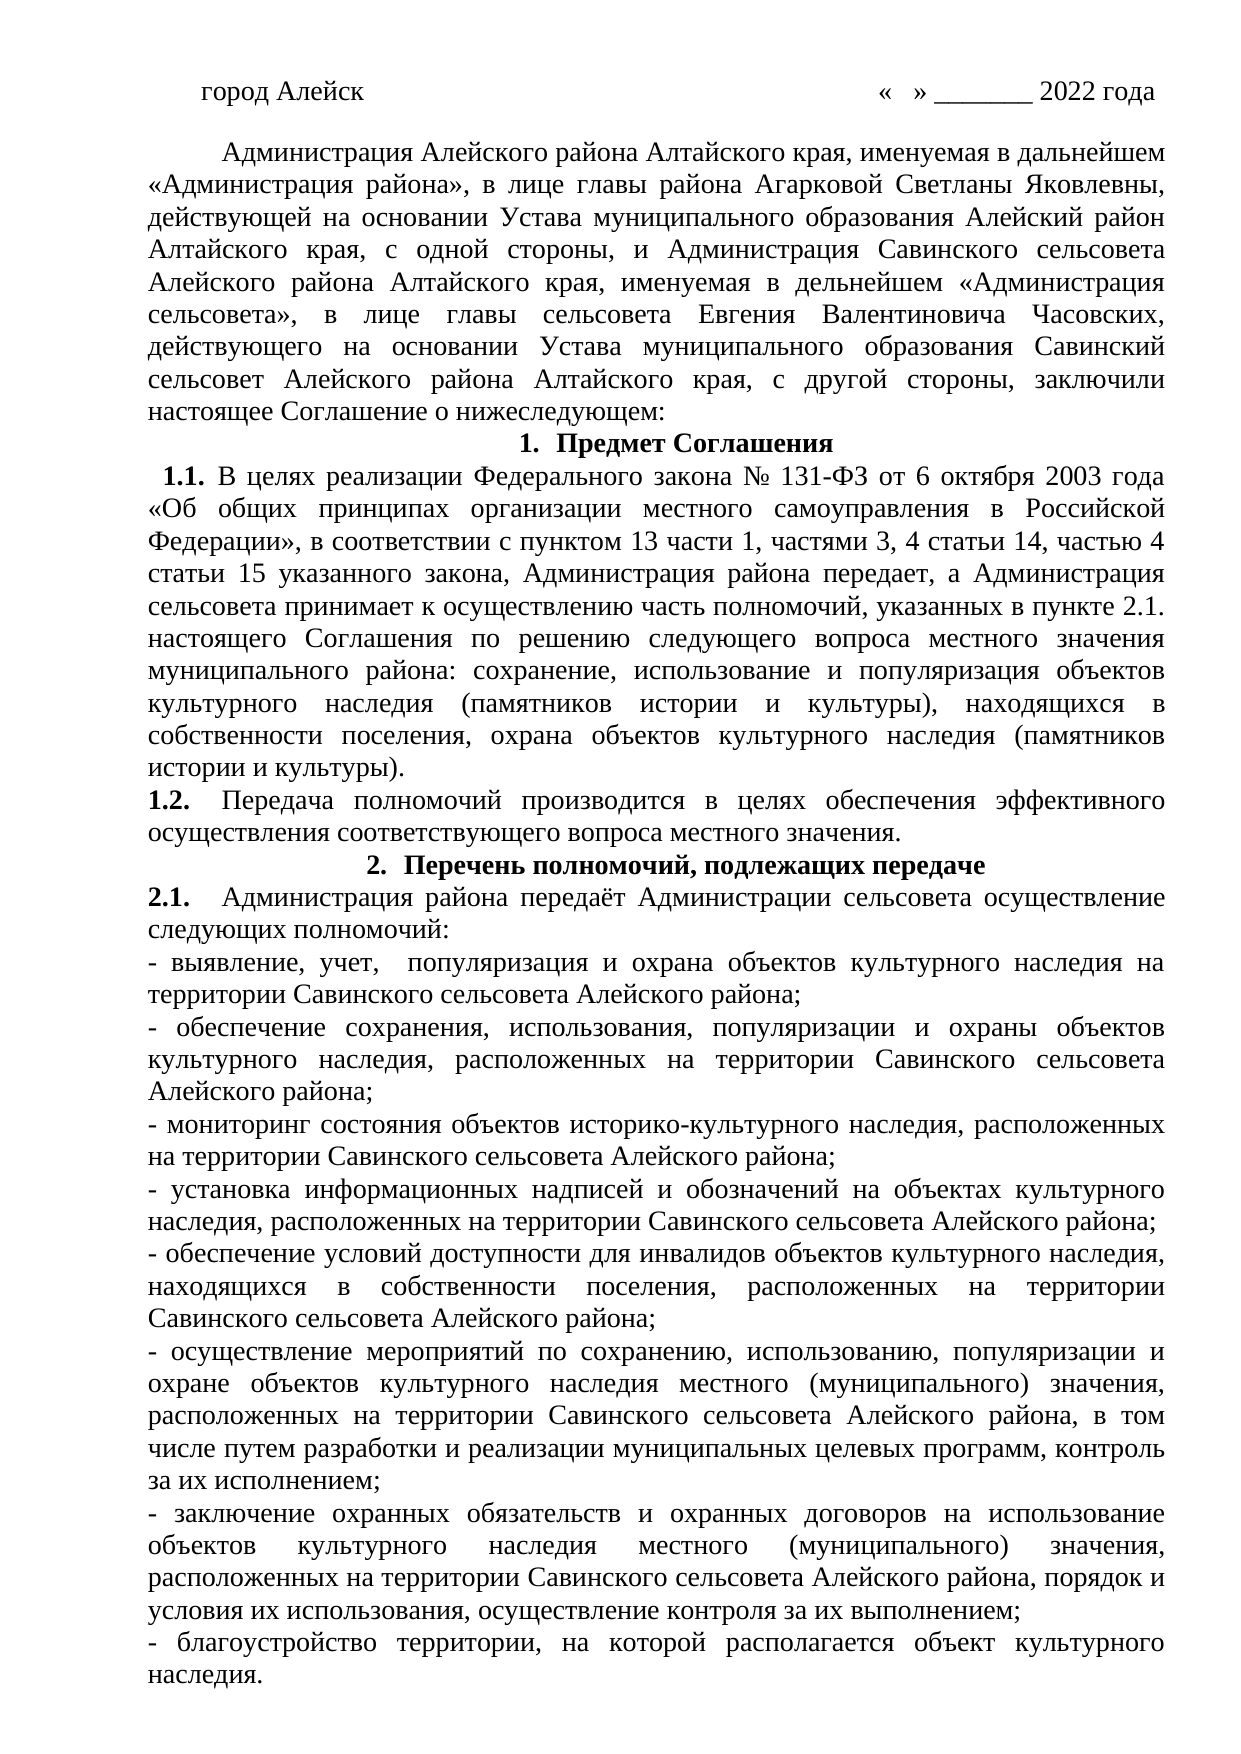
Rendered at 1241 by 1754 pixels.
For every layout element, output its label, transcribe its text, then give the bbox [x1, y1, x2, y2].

list Перечень полномочий, подлежащих передаче [185, 848, 1167, 880]
text - мониторинг состояния объектов историко-культурного наследия, расположенных на территории Савинского сельсовета Алейского района; [148, 1107, 1167, 1172]
text - заключение охранных обязательств и охранных договоров на использование объектов культурного наследия местного (муниципального) значения, расположенных на территории Савинского сельсовета Алейского района, порядок и условия их использования, осуществление контроля за их выполнением; [148, 1496, 1167, 1625]
text - осуществление мероприятий по сохранению, использованию, популяризации и охране объектов культурного наследия местного (муниципального) значения, расположенных на территории Савинского сельсовета Алейского района, в том числе путем разработки и реализации муниципальных целевых программ, контроль за их исполнением; [148, 1334, 1167, 1496]
list Предмет Соглашения [185, 427, 1167, 459]
list Администрация района передаёт Администрации сельсовета осуществление следующих полномочий: [148, 880, 1167, 945]
list В целях реализации Федерального закона № 131-ФЗ от 6 октября 2003 года «Об общих принципах организации местного самоуправления в Российской Федерации», в соответствии с пунктом 13 части 1, частями 3, 4 статьи 14, частью 4 статьи 15 указанного закона, Администрация района передает, а Администрация сельсовета принимает к осуществлению часть полномочий, указанных в пункте 2.1. настоящего Соглашения по решению следующего вопроса местного значения муниципального района: сохранение, использование и популяризация объектов культурного наследия (памятников истории и культуры), находящихся в собственности поселения, охрана объектов культурного наследия (памятников истории и культуры). [148, 459, 1167, 783]
table_header город Алейск [148, 74, 608, 135]
text - выявление, учет, популяризация и охрана объектов культурного наследия на территории Савинского сельсовета Алейского района; [148, 945, 1167, 1010]
text - установка информационных надписей и обозначений на объектах культурного наследия, расположенных на территории Савинского сельсовета Алейского района; [148, 1172, 1167, 1236]
text - обеспечение условий доступности для инвалидов объектов культурного наследия, находящихся в собственности поселения, расположенных на территории Савинского сельсовета Алейского района; [148, 1236, 1167, 1334]
list Передача полномочий производится в целях обеспечения эффективного осуществления соответствующего вопроса местного значения. [148, 783, 1167, 848]
text Администрация Алейского района Алтайского края, именуемая в дальнейшем «Администрация района», в лице главы района Агарковой Светланы Яковлевны, действующей на основании Устава муниципального образования Алейский район Алтайского края, с одной стороны, и Администрация Савинского сельсовета Алейского района Алтайского края, именуемая в дельнейшем «Администрация сельсовета», в лице главы сельсовета Евгения Валентиновича Часовских, действующего на основании Устава муниципального образования Савинский сельсовет Алейского района Алтайского края, с другой стороны, заключили настоящее Соглашение о нижеследующем: [148, 135, 1167, 427]
text - благоустройство территории, на которой располагается объект культурного наследия. [148, 1625, 1167, 1690]
text - обеспечение сохранения, использования, популяризации и охраны объектов культурного наследия, расположенных на территории Савинского сельсовета Алейского района; [148, 1010, 1167, 1107]
table_header « » _______ 2022 года [608, 74, 1167, 135]
